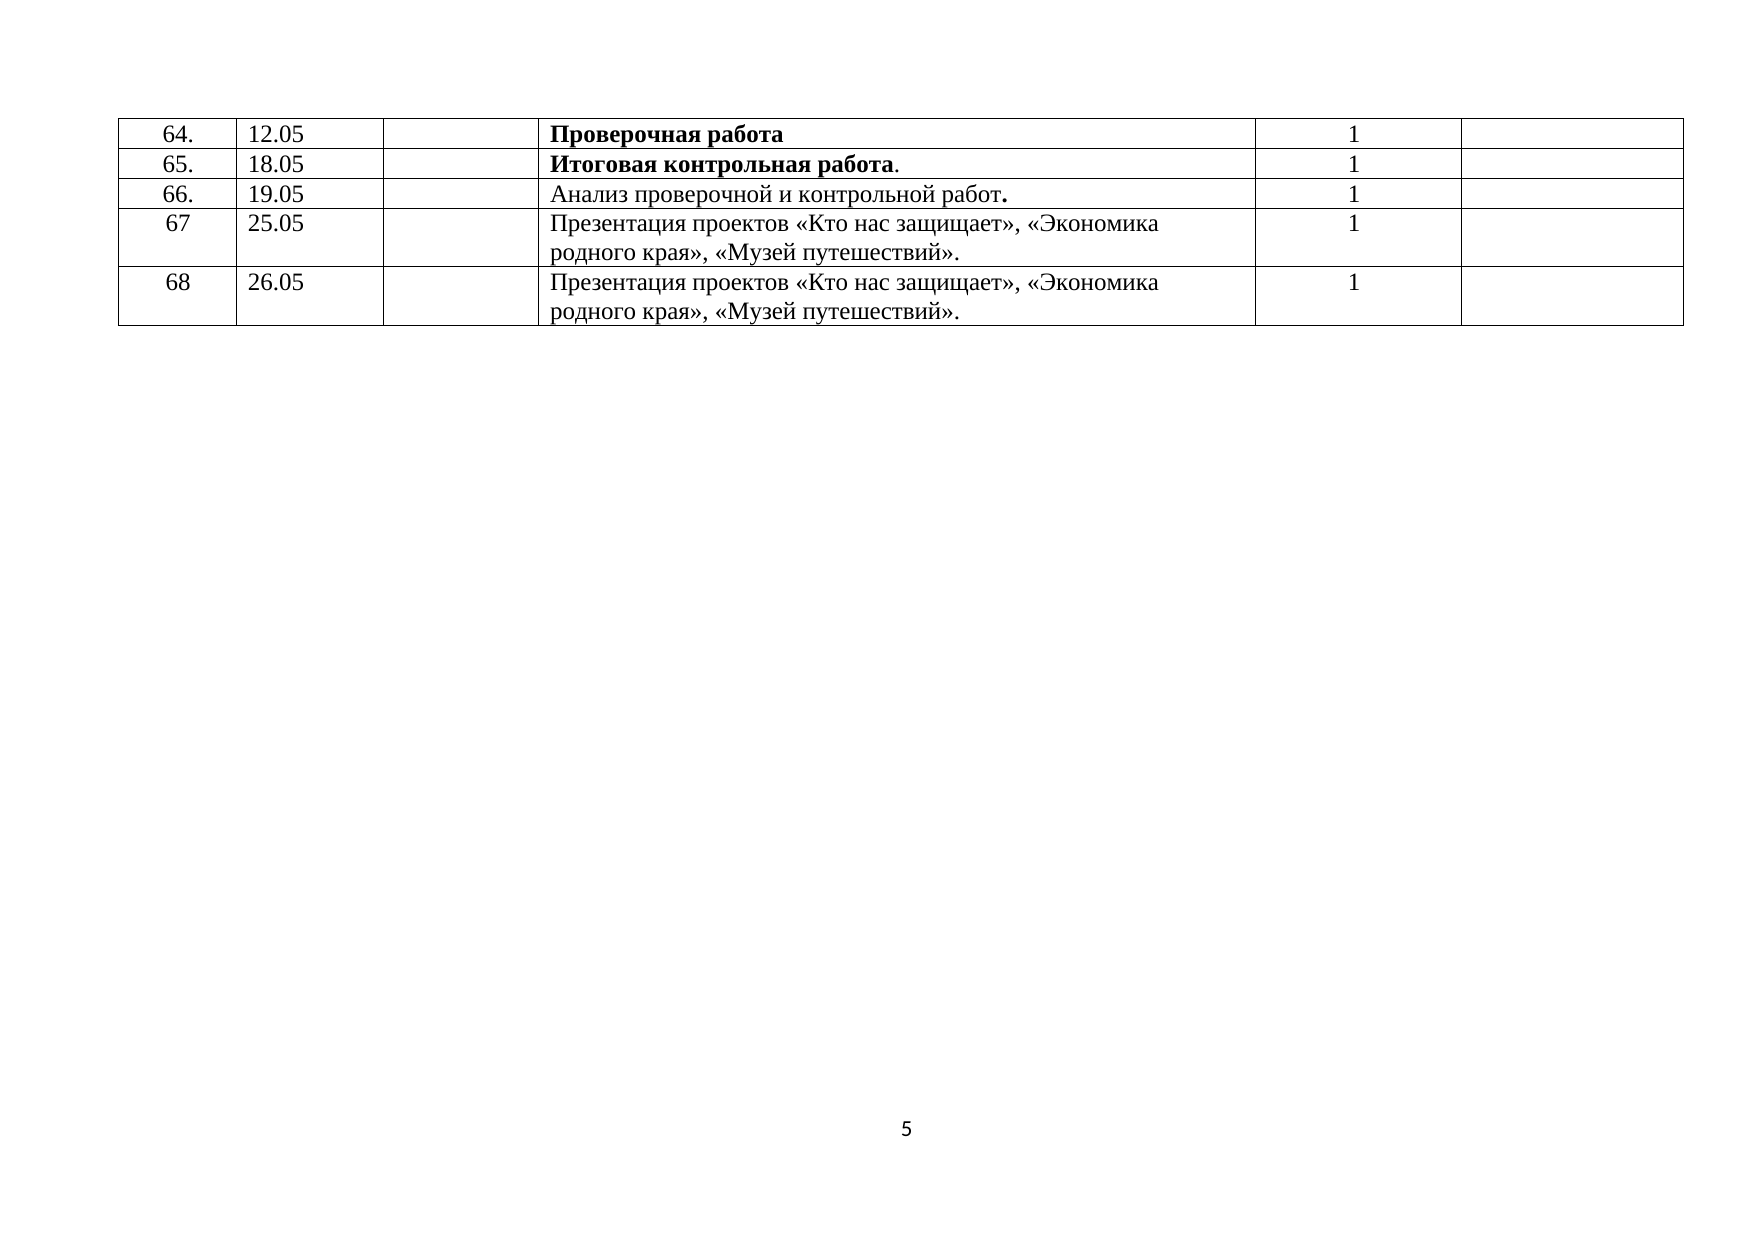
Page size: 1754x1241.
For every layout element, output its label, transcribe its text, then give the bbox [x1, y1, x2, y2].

table_cell 1 [1256, 209, 1461, 266]
table_cell 18.05 [237, 149, 383, 178]
table_cell 1 [1256, 119, 1461, 148]
table_cell [384, 209, 538, 266]
table_cell Анализ проверочной и контрольной работ. [539, 179, 1255, 207]
table_cell [1462, 267, 1683, 324]
table_cell Итоговая контрольная работа. [539, 149, 1255, 178]
table_cell 19.05 [237, 179, 383, 207]
table_cell [384, 267, 538, 324]
table_cell 1 [1256, 149, 1461, 178]
table_cell Презентация проектов «Кто нас защищает», «Экономика родного края», «Музей путешествий». [539, 267, 1255, 324]
table_cell 65. [119, 149, 236, 178]
table_cell [384, 179, 538, 207]
table_cell [1462, 119, 1683, 148]
table_cell 1 [1256, 179, 1461, 207]
table_cell [384, 149, 538, 178]
table_cell 12.05 [237, 119, 383, 148]
table_cell 64. [119, 119, 236, 148]
table_cell 68 [119, 267, 236, 324]
table_cell 1 [1256, 267, 1461, 324]
table_cell 67 [119, 209, 236, 266]
table_cell 26.05 [237, 267, 383, 324]
table_cell Презентация проектов «Кто нас защищает», «Экономика родного края», «Музей путешествий». [539, 209, 1255, 266]
table_cell [1462, 209, 1683, 266]
table_cell [1462, 149, 1683, 178]
table_cell 25.05 [237, 209, 383, 266]
table_cell [1462, 179, 1683, 207]
table_cell Проверочная работа [539, 119, 1255, 148]
table_cell 66. [119, 179, 236, 207]
table_cell [384, 119, 538, 148]
